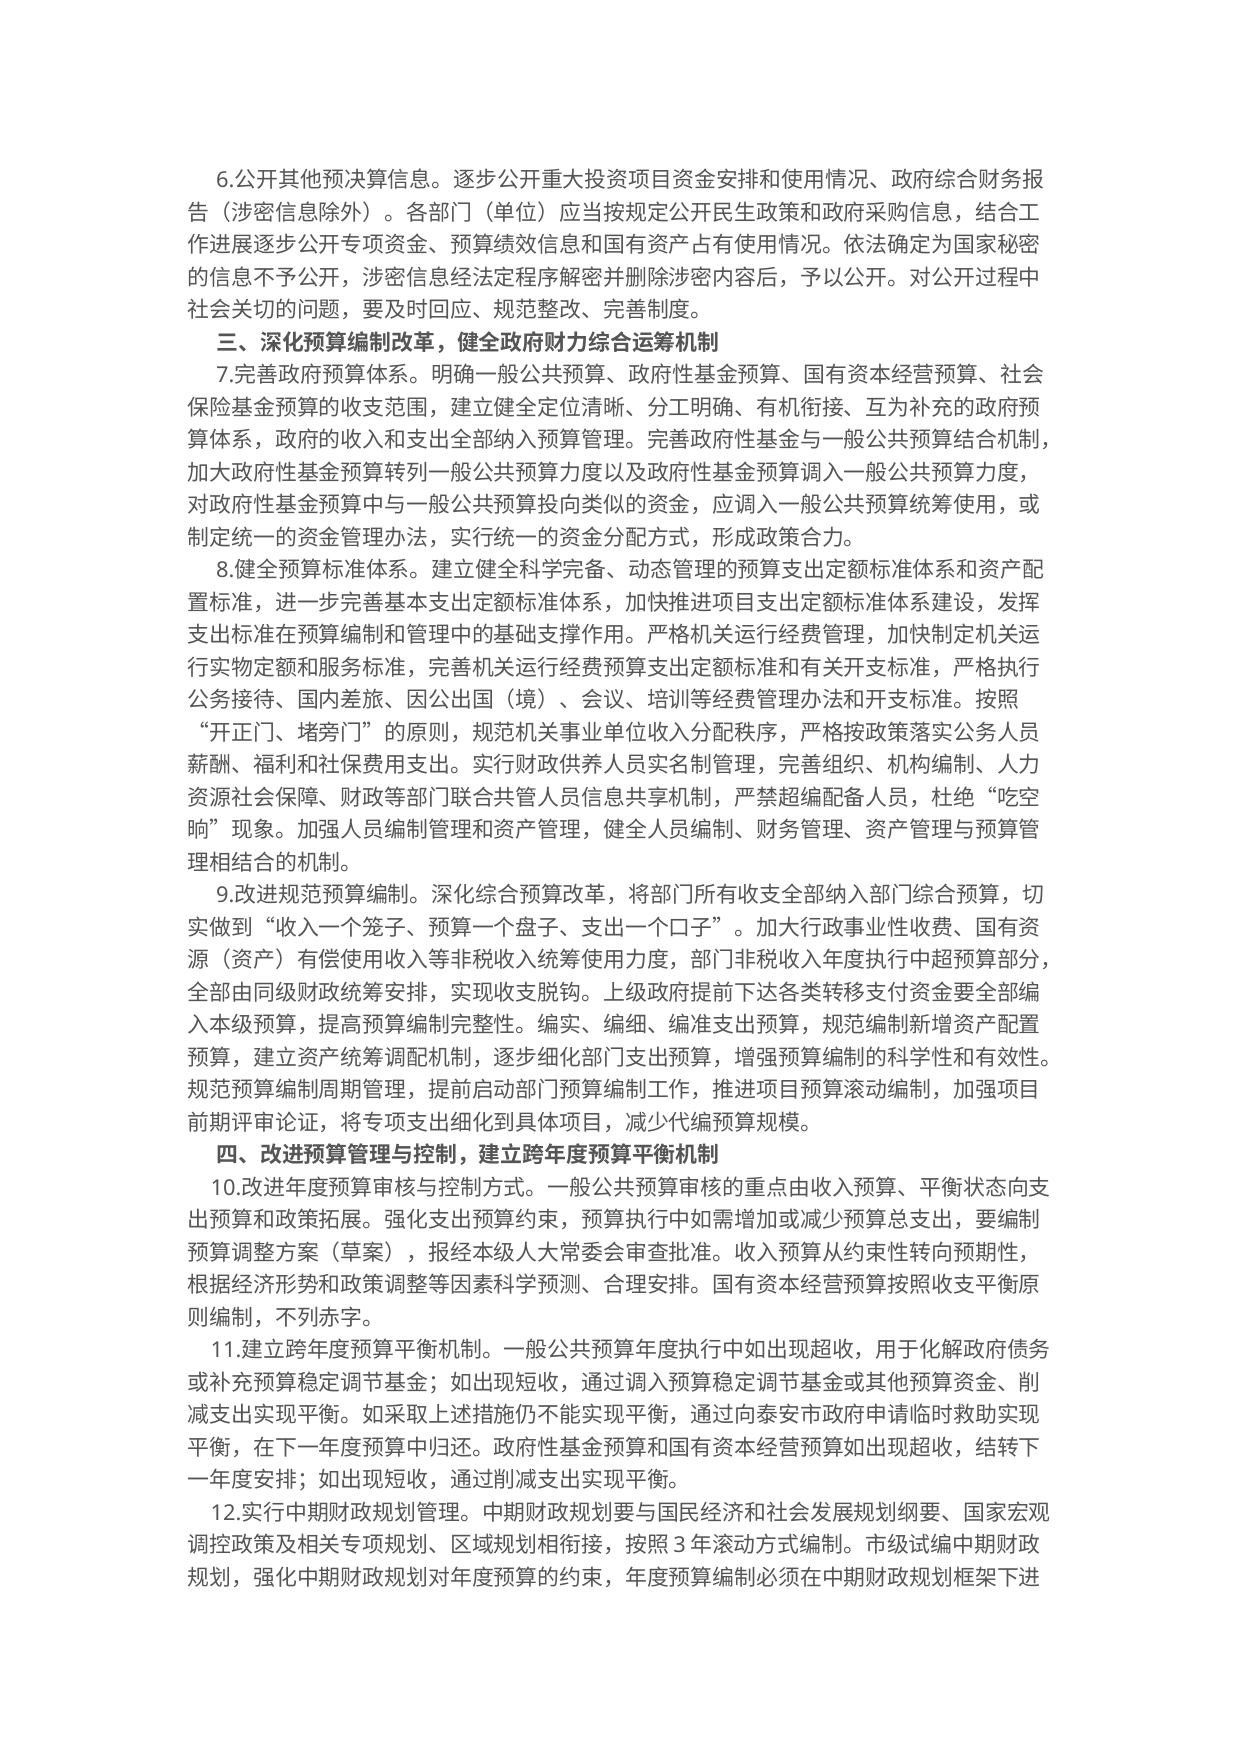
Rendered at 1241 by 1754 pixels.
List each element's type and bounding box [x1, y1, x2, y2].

text [187, 162, 1053, 1592]
